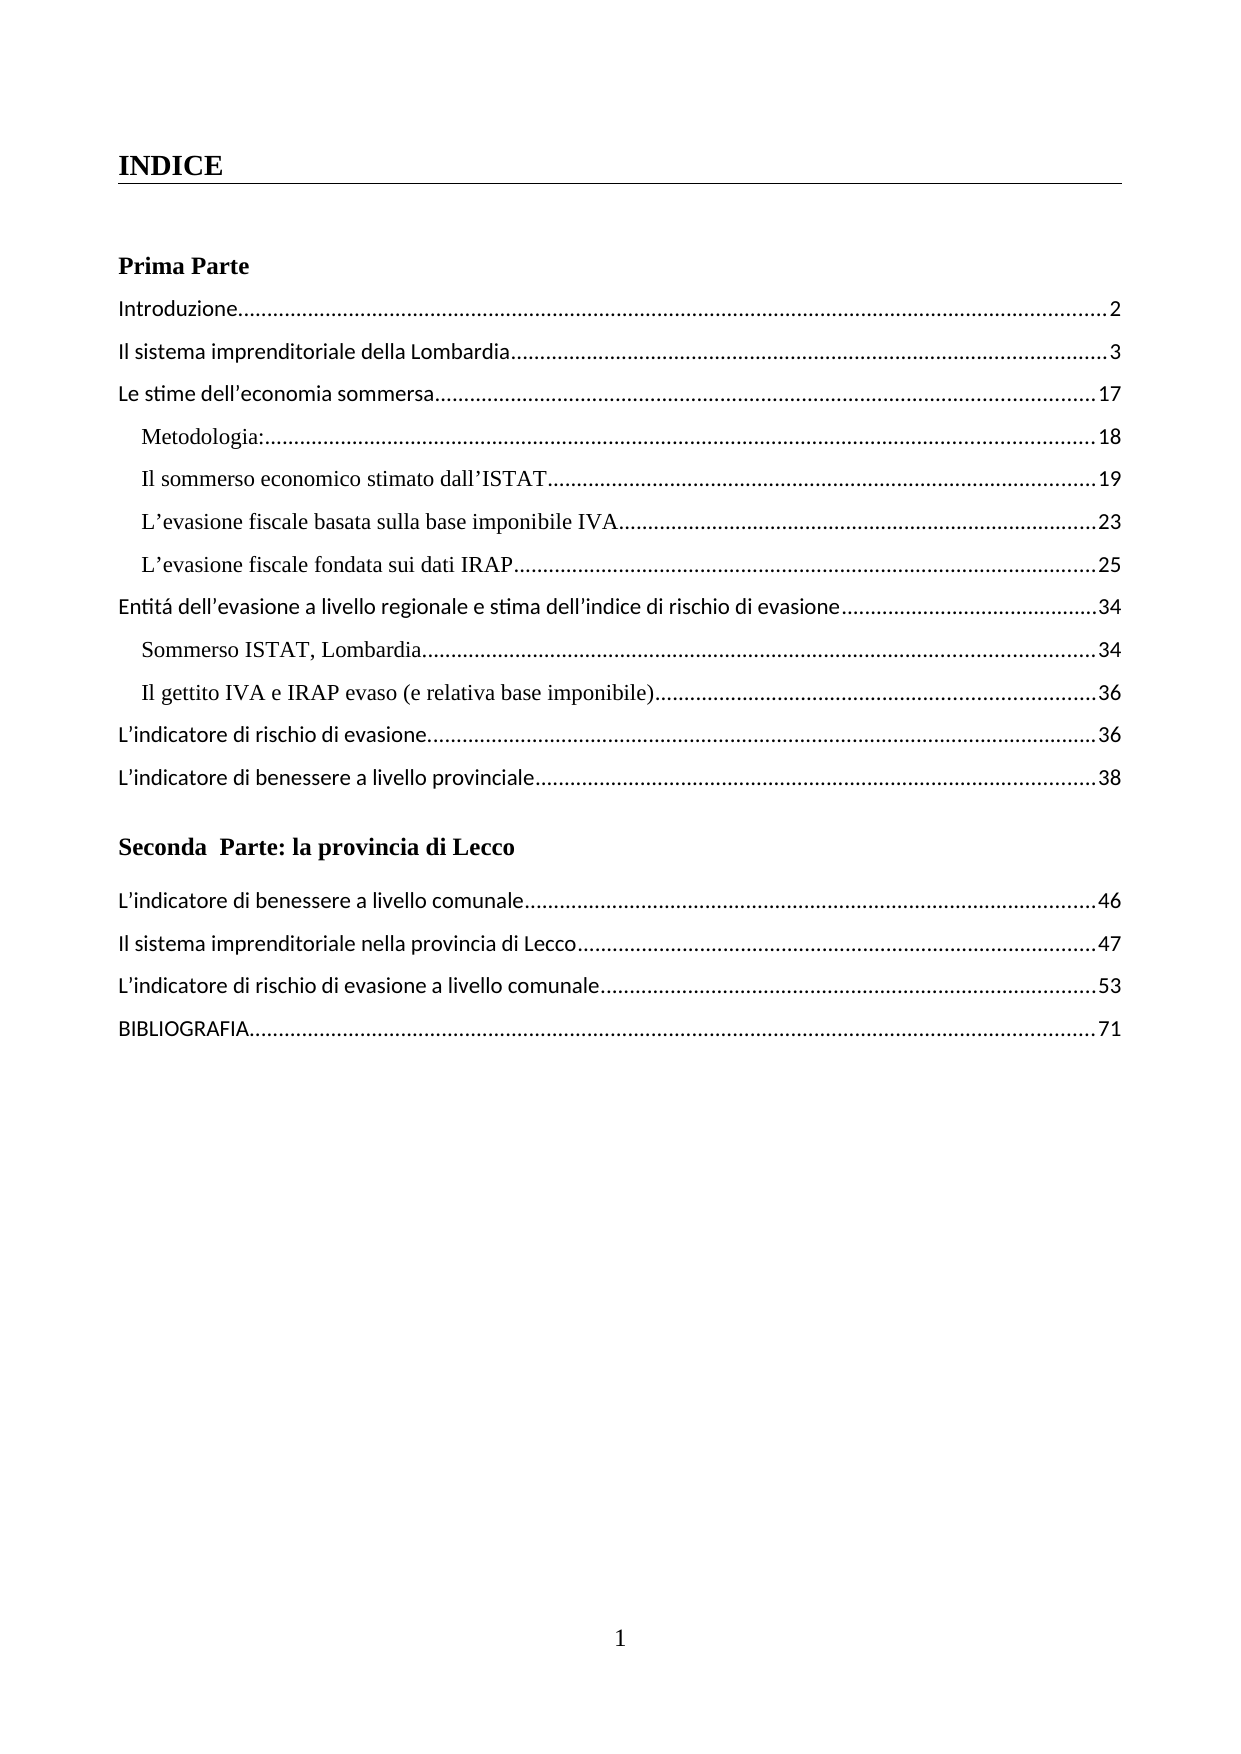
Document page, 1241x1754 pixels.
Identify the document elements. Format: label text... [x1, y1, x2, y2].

text INDICE [118, 148, 1122, 183]
